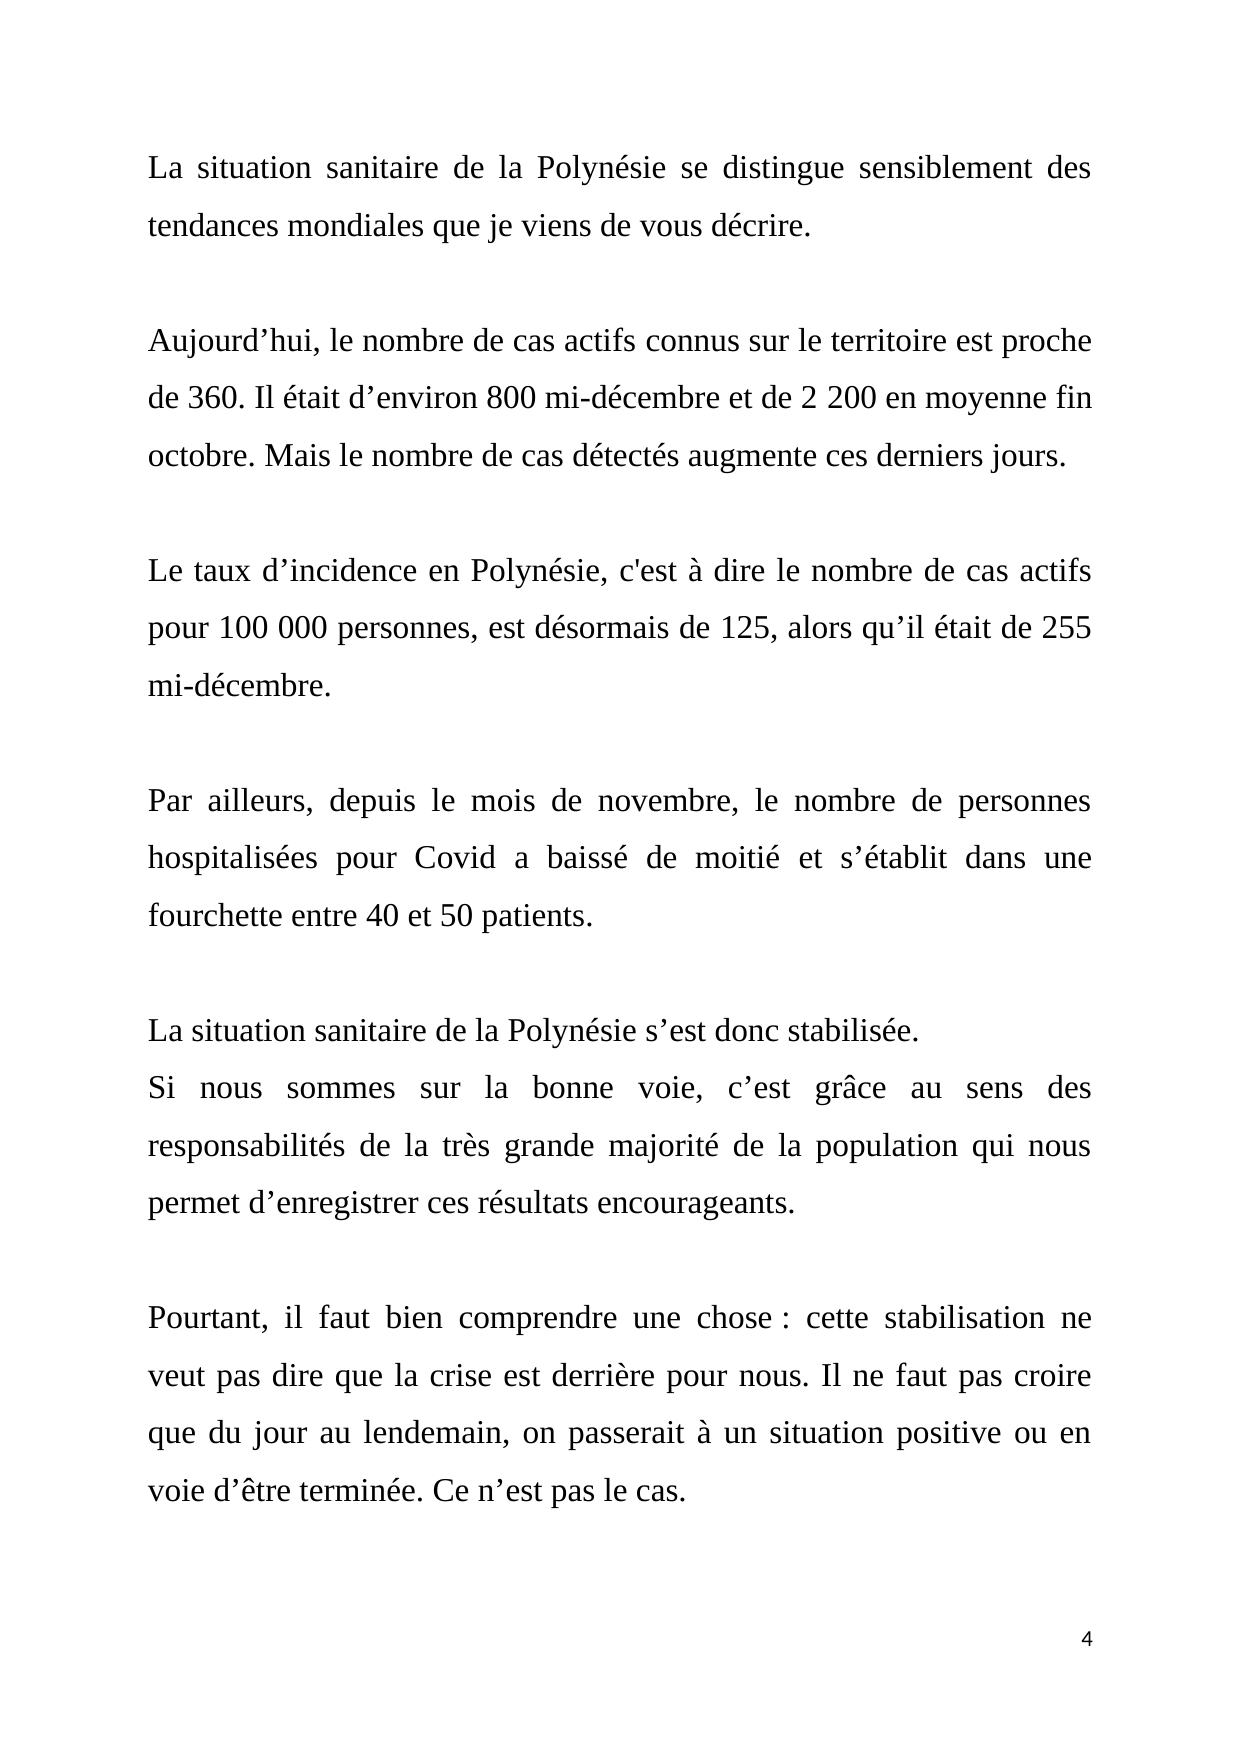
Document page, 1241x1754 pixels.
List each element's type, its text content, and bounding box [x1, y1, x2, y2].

text Le taux d’incidence en Polynésie, c'est à dire le nombre de cas actifs pour 100 000 personnes, est désormais de 125, alors qu’il était de 255 mi-décembre. [148, 550, 1093, 703]
text Aujourd’hui, le nombre de cas actifs connus sur le territoire est proche de 360. Il était d’environ 800 mi-décembre et de 2 200 en moyenne fin octobre. Mais le nombre de cas détectés augmente ces derniers jours. [148, 320, 1093, 473]
text La situation sanitaire de la Polynésie s’est donc stabilisée. [148, 1010, 1093, 1048]
text La situation sanitaire de la Polynésie se distingue sensiblement des tendances mondiales que je viens de vous décrire. [148, 148, 1093, 243]
text Par ailleurs, depuis le mois de novembre, le nombre de personnes hospitalisées pour Covid a baissé de moitié et s’établit dans une fourchette entre 40 et 50 patients. [148, 780, 1093, 933]
text Pourtant, il faut bien comprendre une chose : cette stabilisation ne veut pas dire que la crise est derrière pour nous. Il ne faut pas croire que du jour au lendemain, on passerait à un situation positive ou en voie d’être terminée. Ce n’est pas le cas. [148, 1298, 1093, 1508]
text Si nous sommes sur la bonne voie, c’est grâce au sens des responsabilités de la très grande majorité de la population qui nous permet d’enregistrer ces résultats encourageants. [148, 1068, 1093, 1221]
